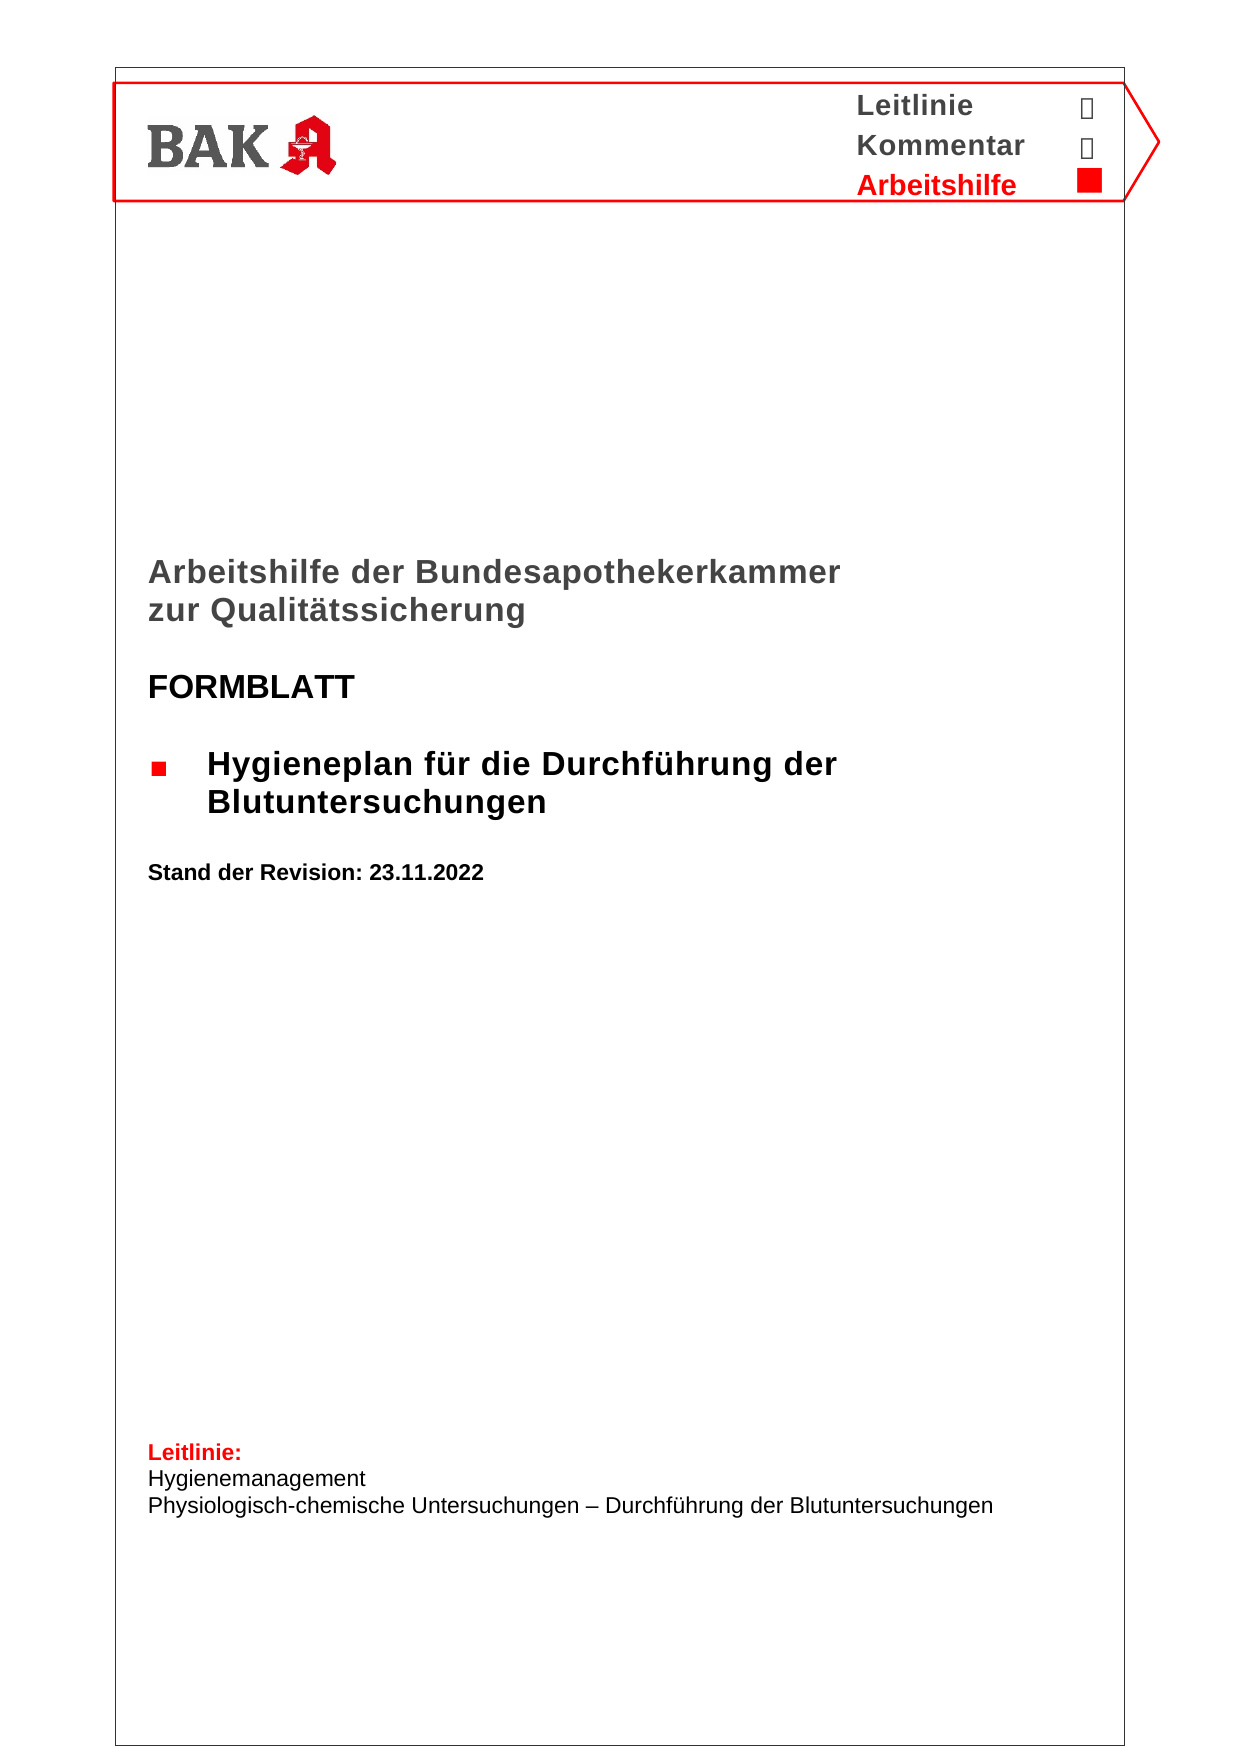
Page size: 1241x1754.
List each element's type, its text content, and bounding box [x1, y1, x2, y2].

text Physiologisch-chemische Untersuchungen – Durchführung der Blutuntersuchungen [148, 1492, 1092, 1518]
text FORMBLATT [148, 667, 1092, 705]
picture [147, 115, 337, 175]
text Leitlinie: [148, 1439, 1092, 1465]
text Hygienemanagement [148, 1465, 1092, 1492]
text Arbeitshilfe der Bundesapothekerkammer [148, 552, 1092, 590]
text Stand der Revision: 23.11.2022 [148, 859, 1092, 886]
list Hygieneplan für die Durchführung der Blutuntersuchungen [148, 744, 1092, 821]
picture [148, 758, 166, 776]
text zur Qualitätssicherung [148, 590, 1092, 628]
